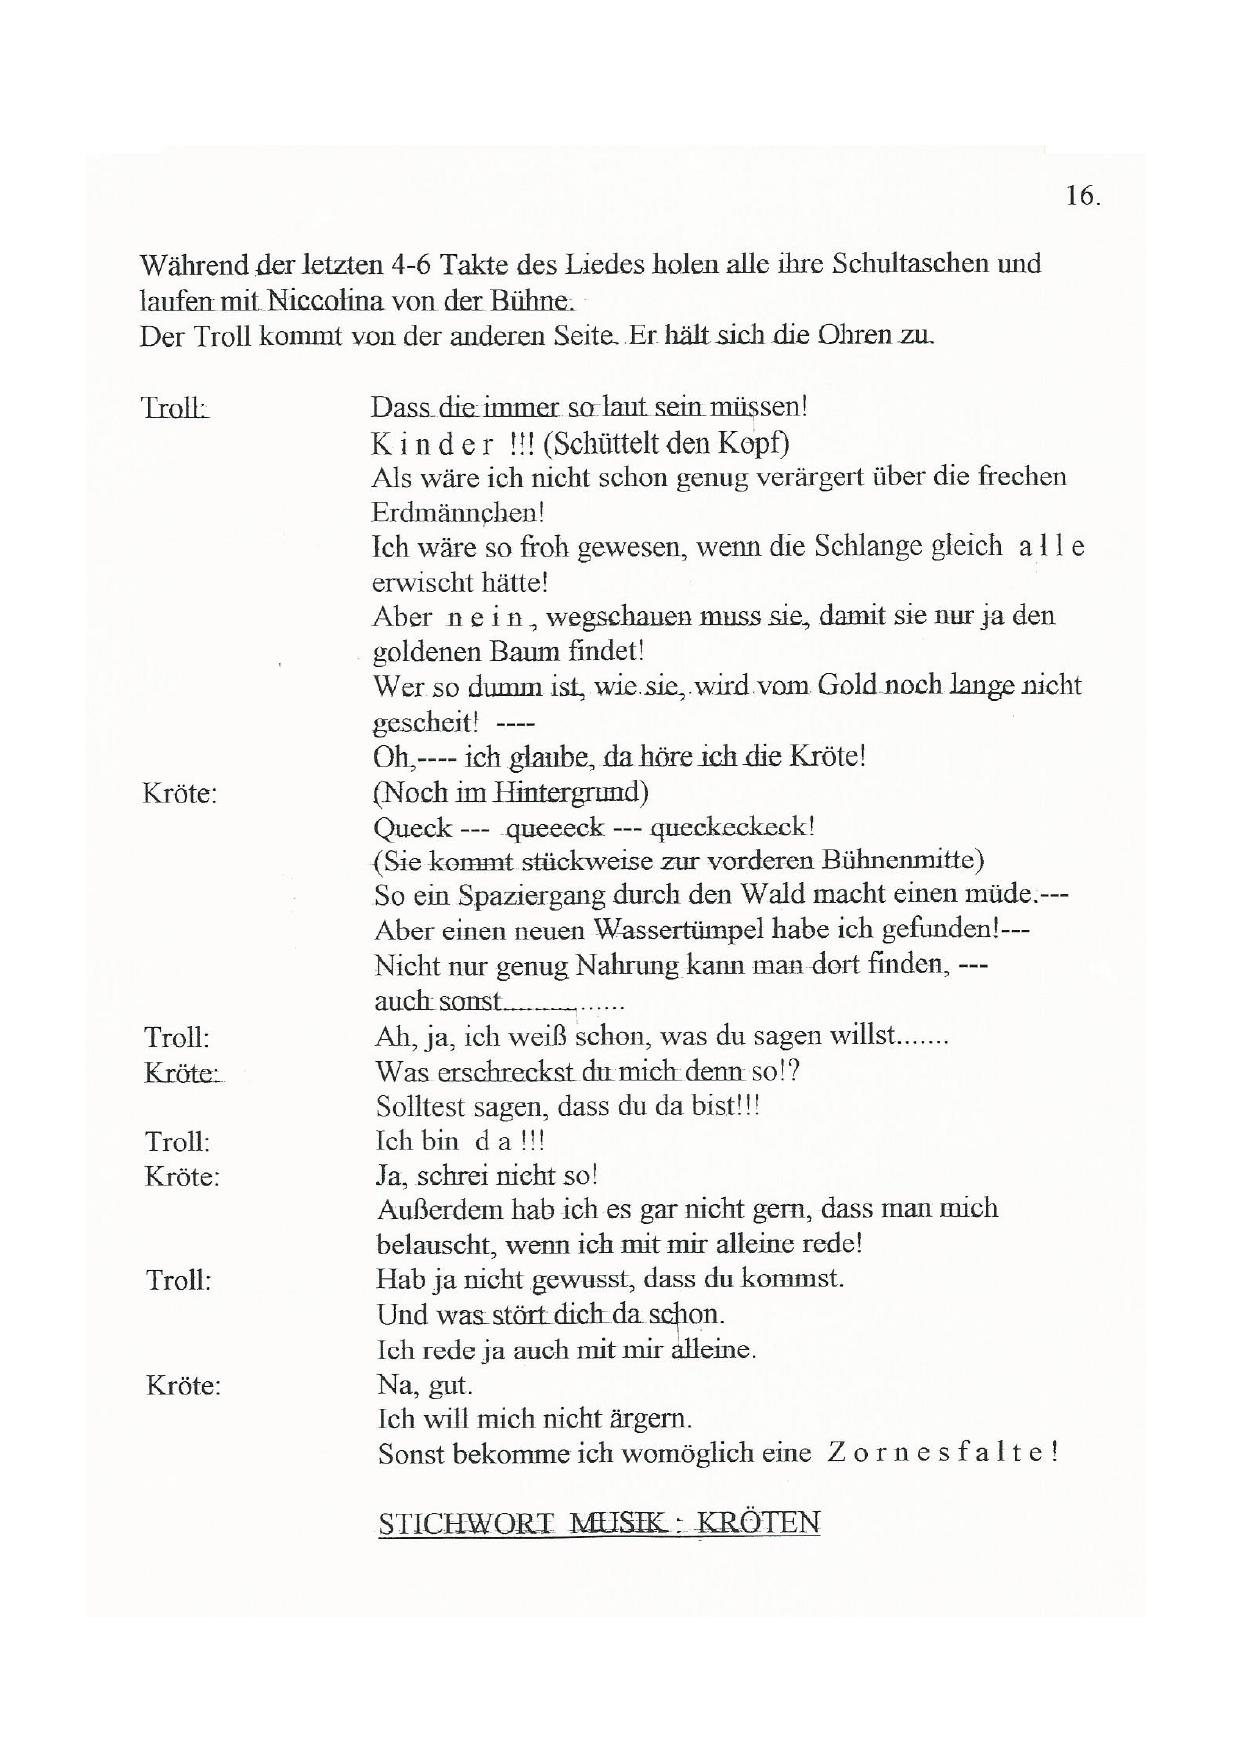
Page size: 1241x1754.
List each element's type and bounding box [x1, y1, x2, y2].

picture [86, 145, 1147, 1633]
